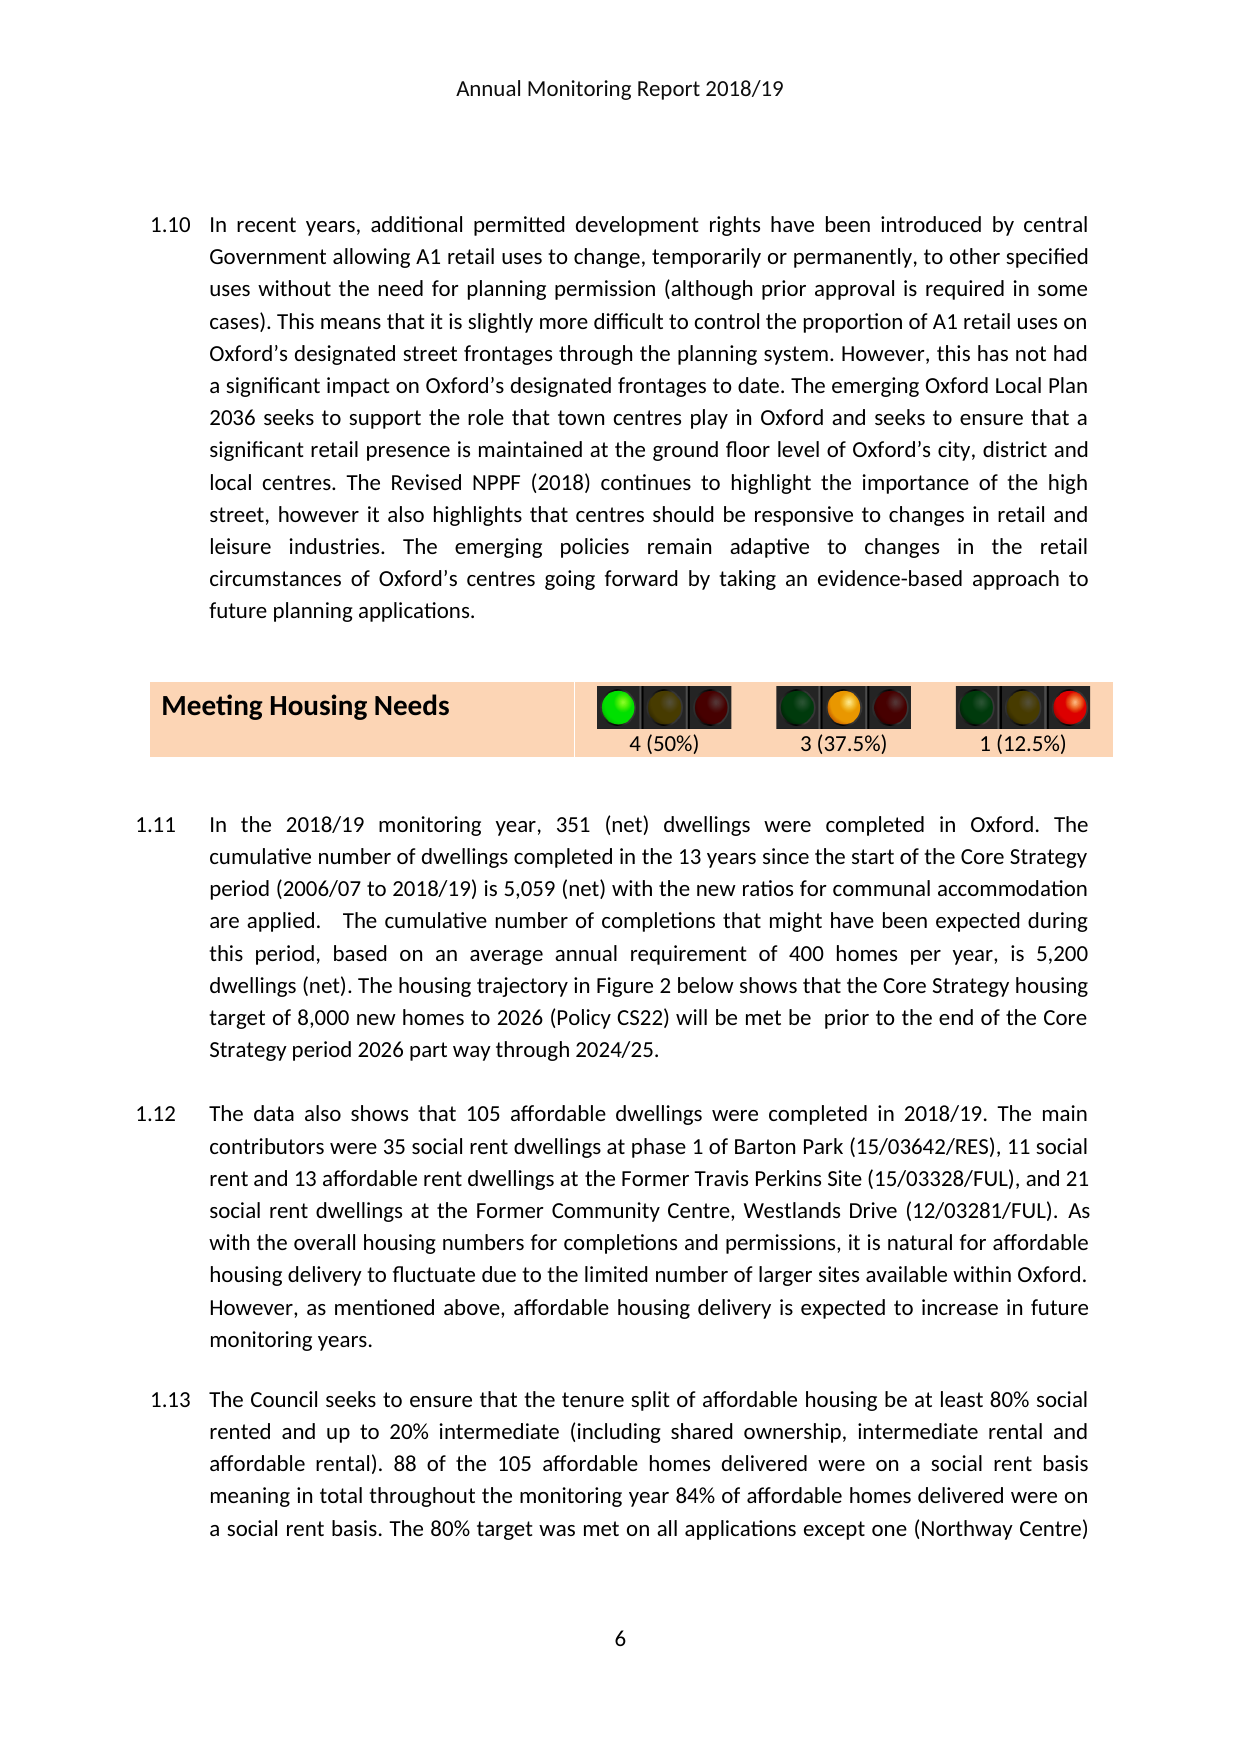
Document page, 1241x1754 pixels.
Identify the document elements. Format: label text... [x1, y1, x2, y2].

picture [776, 686, 911, 729]
picture [955, 686, 1091, 729]
picture [597, 686, 732, 729]
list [150, 1385, 1090, 1542]
list The data also shows that 105 affordable dwellings were completed in 2018/19. The main contributors were 35 social rent dwellings at phase 1 of Barton Park (15/03642/RES), 11 social rent and 13 affordable rent dwellings at the Former Travis Perkins Site (15/03328/FUL), and 21 social rent dwellings at the Former Community Centre, Westlands Drive (12/03281/FUL). As with the overall housing numbers for completions and permissions, it is natural for affordable housing delivery to fluctuate due to the limited number of larger sites available within Oxford. However, as mentioned above, affordable housing delivery is expected to increase in future monitoring years. [135, 1099, 1090, 1353]
list In recent years, additional permitted development rights have been introduced by central Government allowing A1 retail uses to change, temporarily or permanently, to other specified uses without the need for planning permission (although prior approval is required in some cases). This means that it is slightly more difficult to control the proportion of A1 retail uses on Oxford’s designated street frontages through the planning system. However, this has not had a significant impact on Oxford’s designated frontages to date. The emerging Oxford Local Plan 2036 seeks to support the role that town centres play in Oxford and seeks to ensure that a significant retail presence is maintained at the ground floor level of Oxford’s city, district and local centres. The Revised NPPF (2018) continues to highlight the importance of the high street, however it also highlights that centres should be responsive to changes in retail and leisure industries. The emerging policies remain adaptive to changes in the retail circumstances of Oxford’s centres going forward by taking an evidence-based approach to future planning applications. [150, 210, 1090, 624]
table_header Meeting Housing Needs [150, 682, 574, 757]
table_header 3 (37.5%) [754, 682, 933, 757]
table_header 4 (50%) [575, 682, 754, 757]
list In the 2018/19 monitoring year, 351 (net) dwellings were completed in Oxford. The cumulative number of dwellings completed in the 13 years since the start of the Core Strategy period (2006/07 to 2018/19) is 5,059 (net) with the new ratios for communal accommodation are applied. The cumulative number of completions that might have been expected during this period, based on an average annual requirement of 400 homes per year, is 5,200 dwellings (net). The housing trajectory in Figure 2 below shows that the Core Strategy housing target of 8,000 new homes to 2026 (Policy CS22) will be met be prior to the end of the Core Strategy period 2026 part way through 2024/25. [135, 810, 1090, 1063]
table_header 1 (12.5%) [933, 682, 1113, 757]
